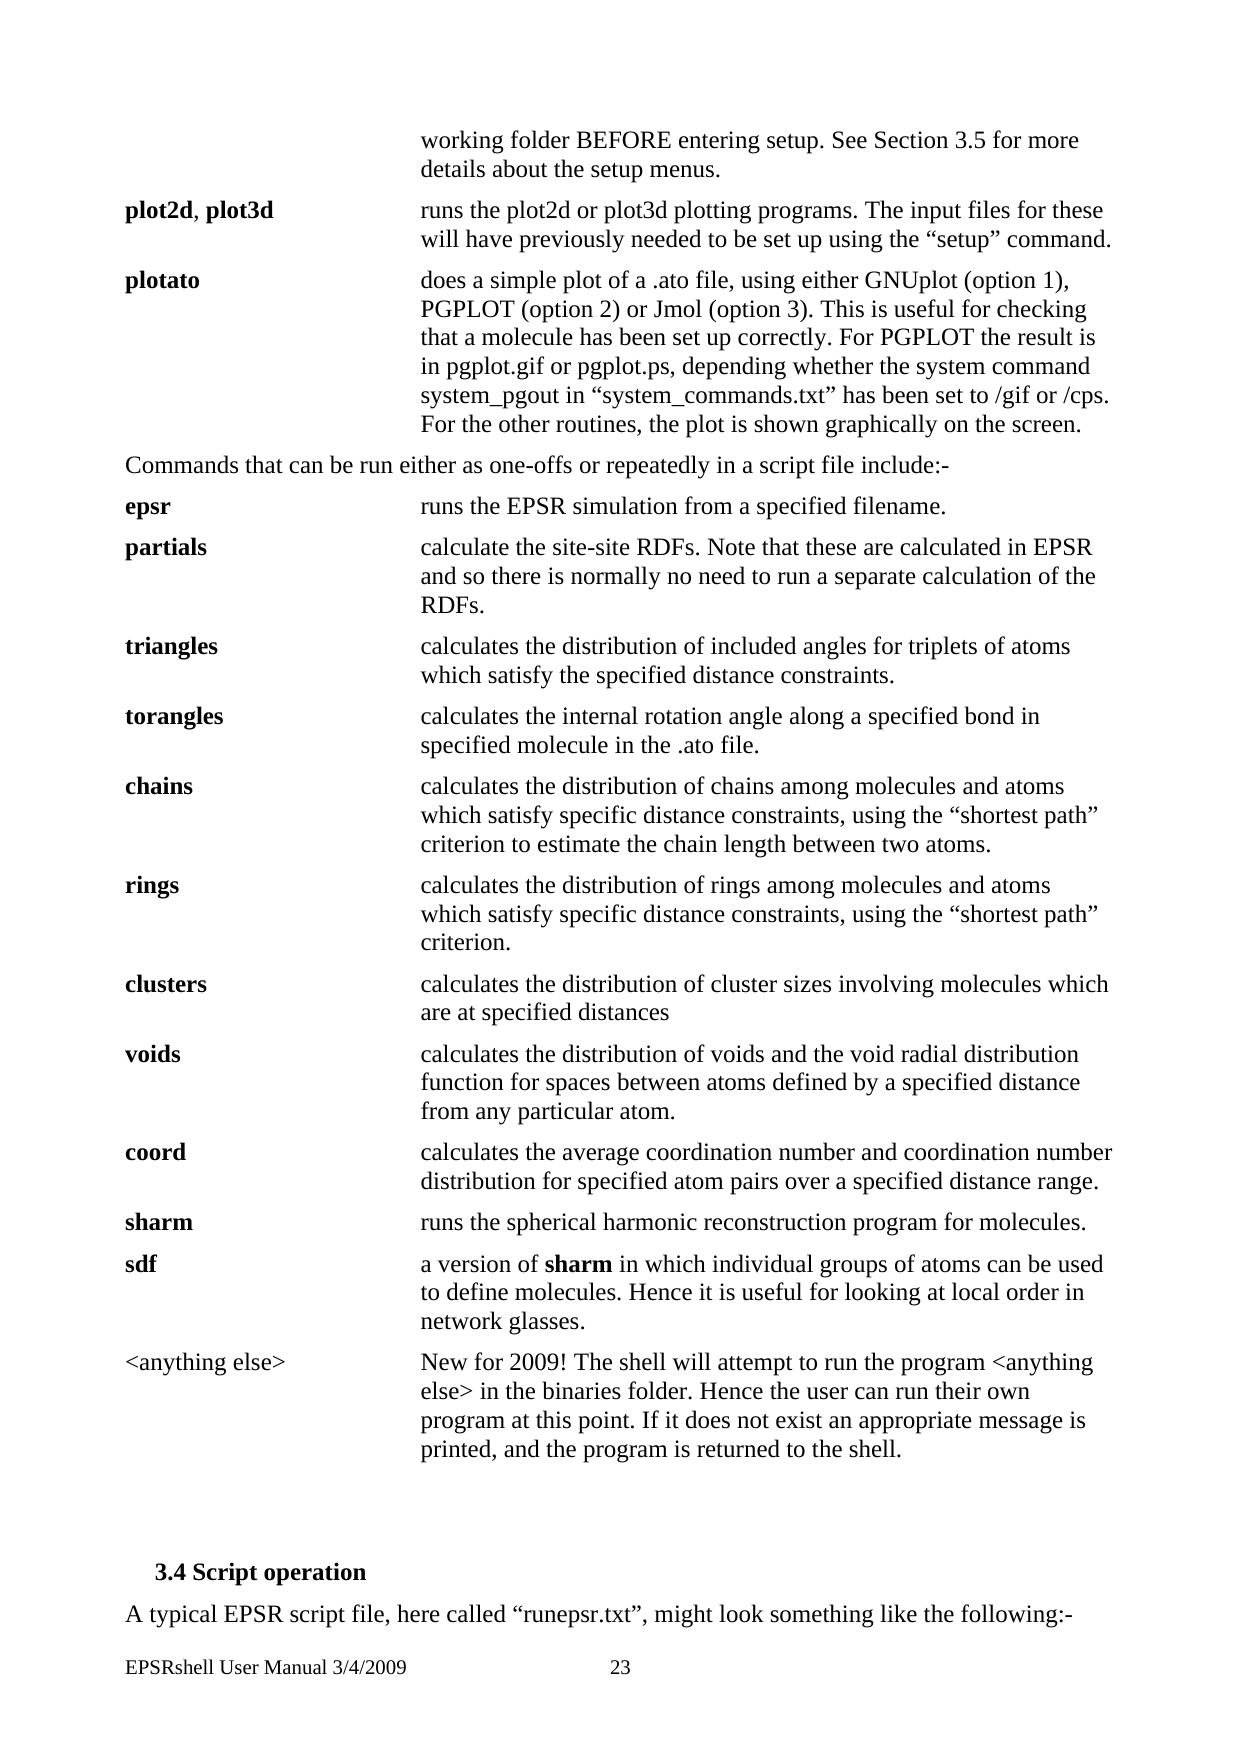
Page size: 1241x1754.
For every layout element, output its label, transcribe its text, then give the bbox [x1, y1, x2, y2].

title voids calculates the distribution of voids and the void radial distribution function for spaces between atoms defined by a specified distance from any particular atom. [125, 1039, 1115, 1125]
title epsr runs the EPSR simulation from a specified filename. [125, 491, 1115, 520]
title torangles calculates the internal rotation angle along a specified bond in specified molecule in the .ato file. [125, 701, 1115, 759]
title plotato does a simple plot of a .ato file, using either GNUplot (option 1), PGPLOT (option 2) or Jmol (option 3). This is useful for checking that a molecule has been set up correctly. For PGPLOT the result is in pgplot.gif or pgplot.ps, depending whether the system command system_pgout in “system_commands.txt” has been set to /gif or /cps. For the other routines, the plot is shown graphically on the screen. [125, 265, 1115, 437]
title clusters calculates the distribution of cluster sizes involving molecules which are at specified distances [125, 969, 1115, 1026]
title sharm runs the spherical harmonic reconstruction program for molecules. [125, 1207, 1115, 1236]
title rings calculates the distribution of rings among molecules and atoms which satisfy specific distance constraints, using the “shortest path” criterion. [125, 870, 1115, 956]
title partials calculate the site-site RDFs. Note that these are calculated in EPSR and so there is normally no need to run a separate calculation of the RDFs. [125, 532, 1115, 619]
title A typical EPSR script file, here called “runepsr.txt”, might look something like the following:- [125, 1599, 1115, 1627]
title 3.4 Script operation [125, 1557, 1115, 1586]
title chains calculates the distribution of chains among molecules and atoms which satisfy specific distance constraints, using the “shortest path” criterion to estimate the chain length between two atoms. [125, 771, 1115, 857]
title Commands that can be run either as one-offs or repeatedly in a script file include:- [125, 450, 1115, 479]
title sdf a version of sharm in which individual groups of atoms can be used to define molecules. Hence it is useful for looking at local order in network glasses. [125, 1249, 1115, 1335]
title <anything else> New for 2009! The shell will attempt to run the program <anything else> in the binaries folder. Hence the user can run their own program at this point. If it does not exist an appropriate message is printed, and the program is returned to the shell. [125, 1347, 1115, 1462]
title coord calculates the average coordination number and coordination number distribution for specified atom pairs over a specified distance range. [125, 1137, 1115, 1195]
title plot2d, plot3d runs the plot2d or plot3d plotting programs. The input files for these will have previously needed to be set up using the “setup” command. [125, 195, 1115, 252]
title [125, 125, 1115, 182]
title triangles calculates the distribution of included angles for triplets of atoms which satisfy the specified distance constraints. [125, 631, 1115, 689]
